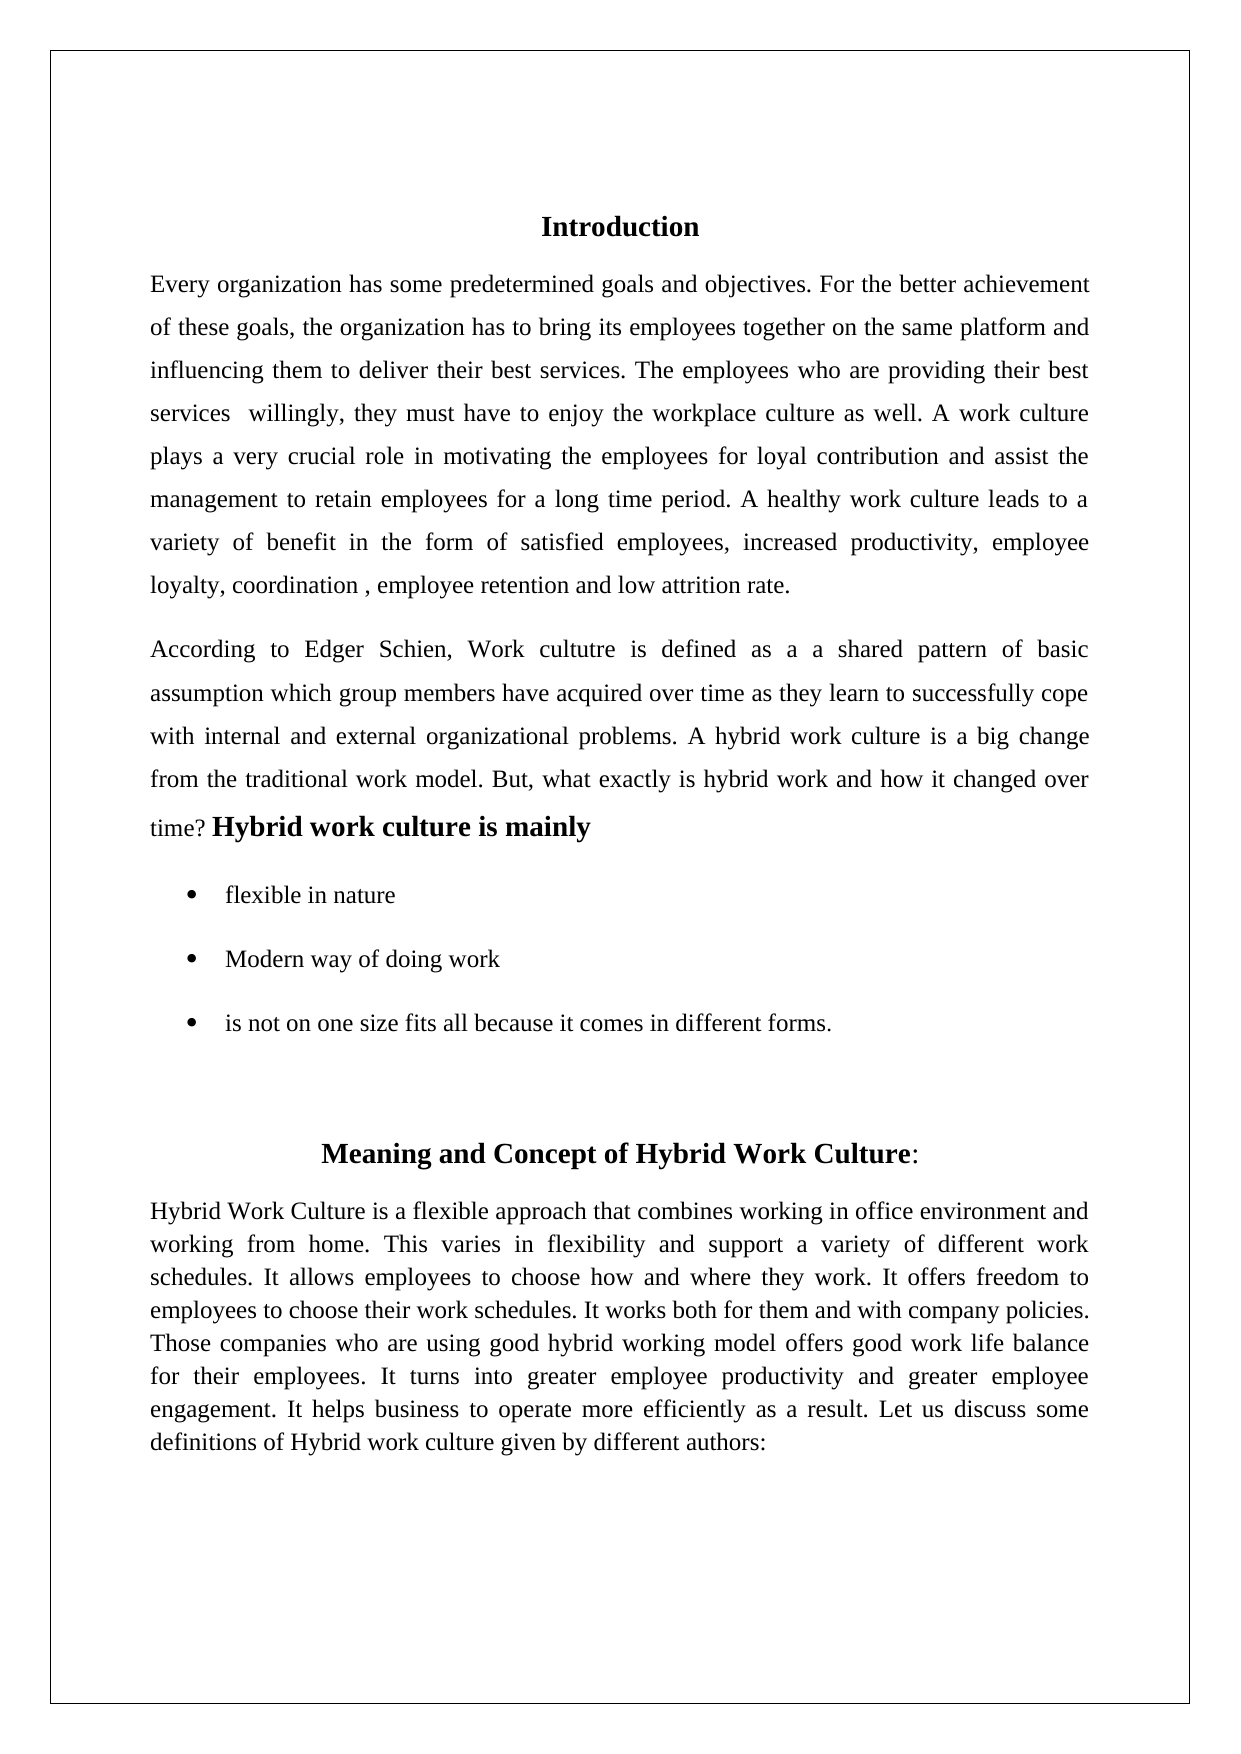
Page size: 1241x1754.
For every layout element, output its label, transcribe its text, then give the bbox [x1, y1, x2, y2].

list Modern way of doing work [187, 944, 1090, 973]
list flexible in nature [187, 881, 1090, 909]
text Introduction [150, 209, 1090, 243]
list is not on one size fits all because it comes in different forms. [187, 1008, 1090, 1037]
text Every organization has some predetermined goals and objectives. For the better achievement of these goals, the organization has to bring its employees together on the same platform and influencing them to deliver their best services. The employees who are providing their best services willingly, they must have to enjoy the workplace culture as well. A work culture plays a very crucial role in motivating the employees for loyal contribution and assist the management to retain employees for a long time period. A healthy work culture leads to a variety of benefit in the form of satisfied employees, increased productivity, employee loyalty, coordination , employee retention and low attrition rate. [150, 269, 1090, 599]
text Meaning and Concept of Hybrid Work Culture: [150, 1136, 1090, 1170]
text Hybrid Work Culture is a flexible approach that combines working in office environment and working from home. This varies in flexibility and support a variety of different work schedules. It allows employees to choose how and where they work. It offers freedom to employees to choose their work schedules. It works both for them and with company policies. Those companies who are using good hybrid working model offers good work life balance for their employees. It turns into greater employee productivity and greater employee engagement. It helps business to operate more efficiently as a result. Let us discuss some definitions of Hybrid work culture given by different authors: [150, 1196, 1090, 1456]
text According to Edger Schien, Work cultutre is defined as a a shared pattern of basic assumption which group members have acquired over time as they learn to successfully cope with internal and external organizational problems. A hybrid work culture is a big change from the traditional work model. But, what exactly is hybrid work and how it changed over time? Hybrid work culture is mainly [150, 634, 1090, 843]
